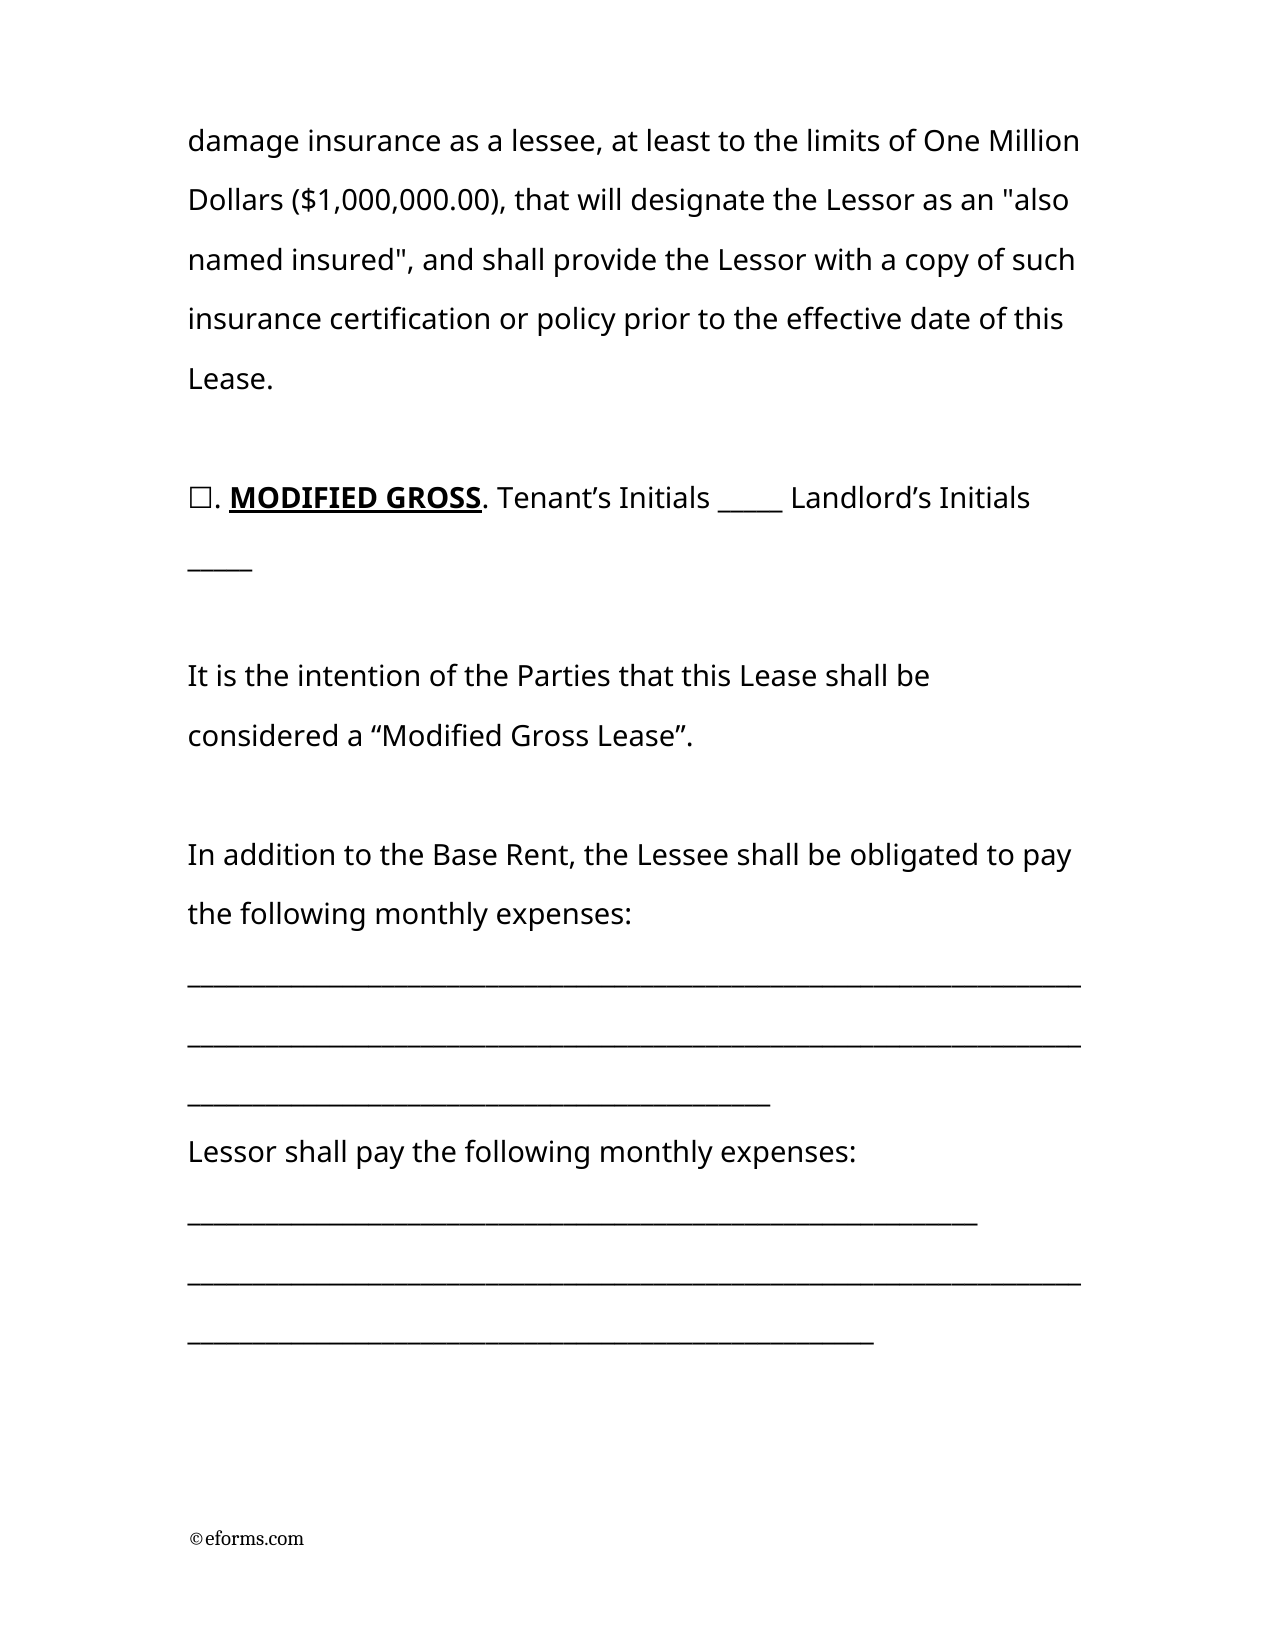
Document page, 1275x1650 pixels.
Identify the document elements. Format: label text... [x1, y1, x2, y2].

text In addition to the Base Rent, the Lessee shall be obligated to pay the following monthly expenses: _______________________________________________________________________________________________________________________________________________________________________________________ [187, 834, 1087, 1111]
text Lessor shall pay the following monthly expenses: _____________________________________________________________ [187, 1131, 1087, 1230]
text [187, 120, 1087, 398]
text ☐. MODIFIED GROSS. Tenant’s Initials _____ Landlord’s Initials _____ [187, 477, 1087, 576]
text It is the intention of the Parties that this Lease shall be considered a “Modified Gross Lease”. [187, 655, 1087, 754]
text __________________________________________________________________________________________________________________________ [187, 1250, 1087, 1349]
